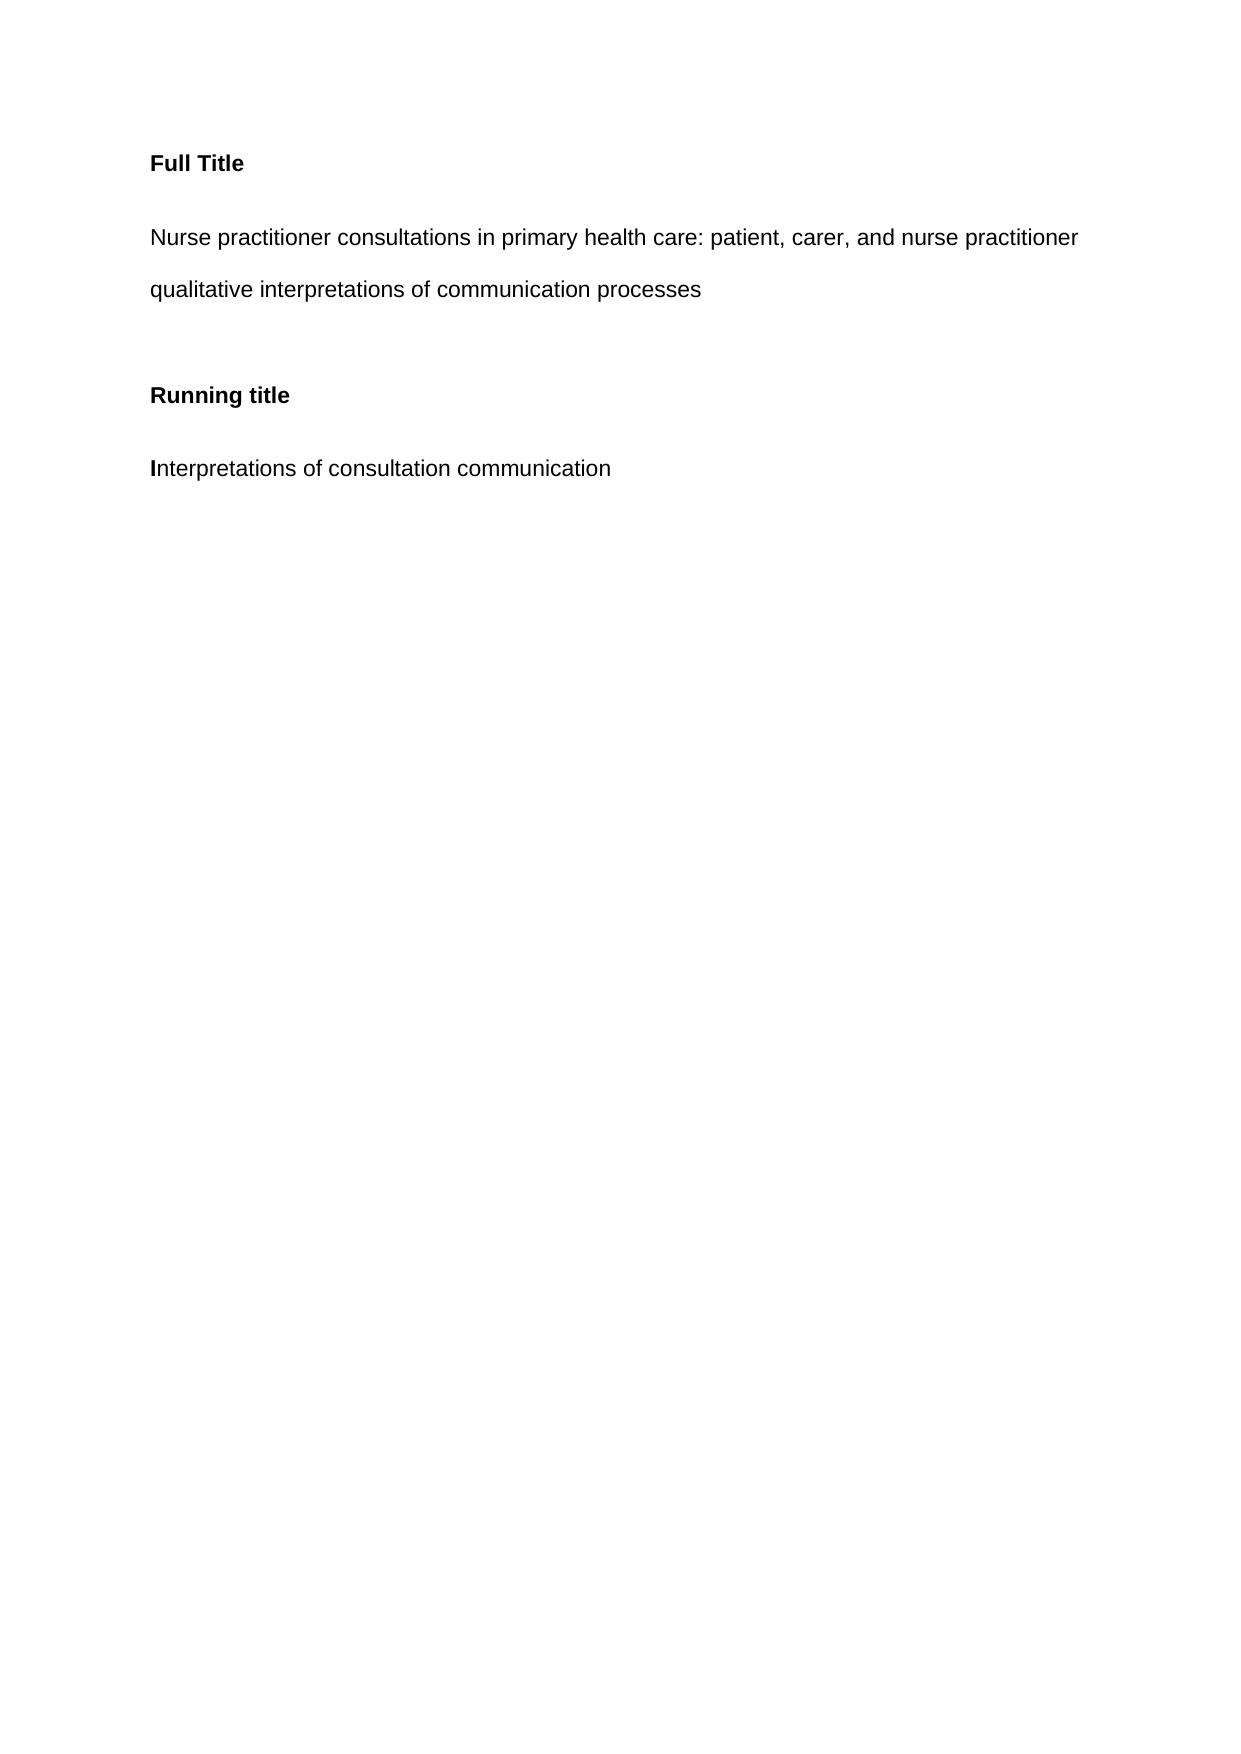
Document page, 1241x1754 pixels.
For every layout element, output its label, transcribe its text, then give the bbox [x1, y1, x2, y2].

text Full Title [150, 150, 1090, 176]
text Interpretations of consultation communication [150, 455, 1090, 482]
text Nurse practitioner consultations in primary health care: patient, carer, and nurse practitioner qualitative interpretations of communication processes [150, 223, 1090, 303]
text Running title [150, 382, 1090, 408]
